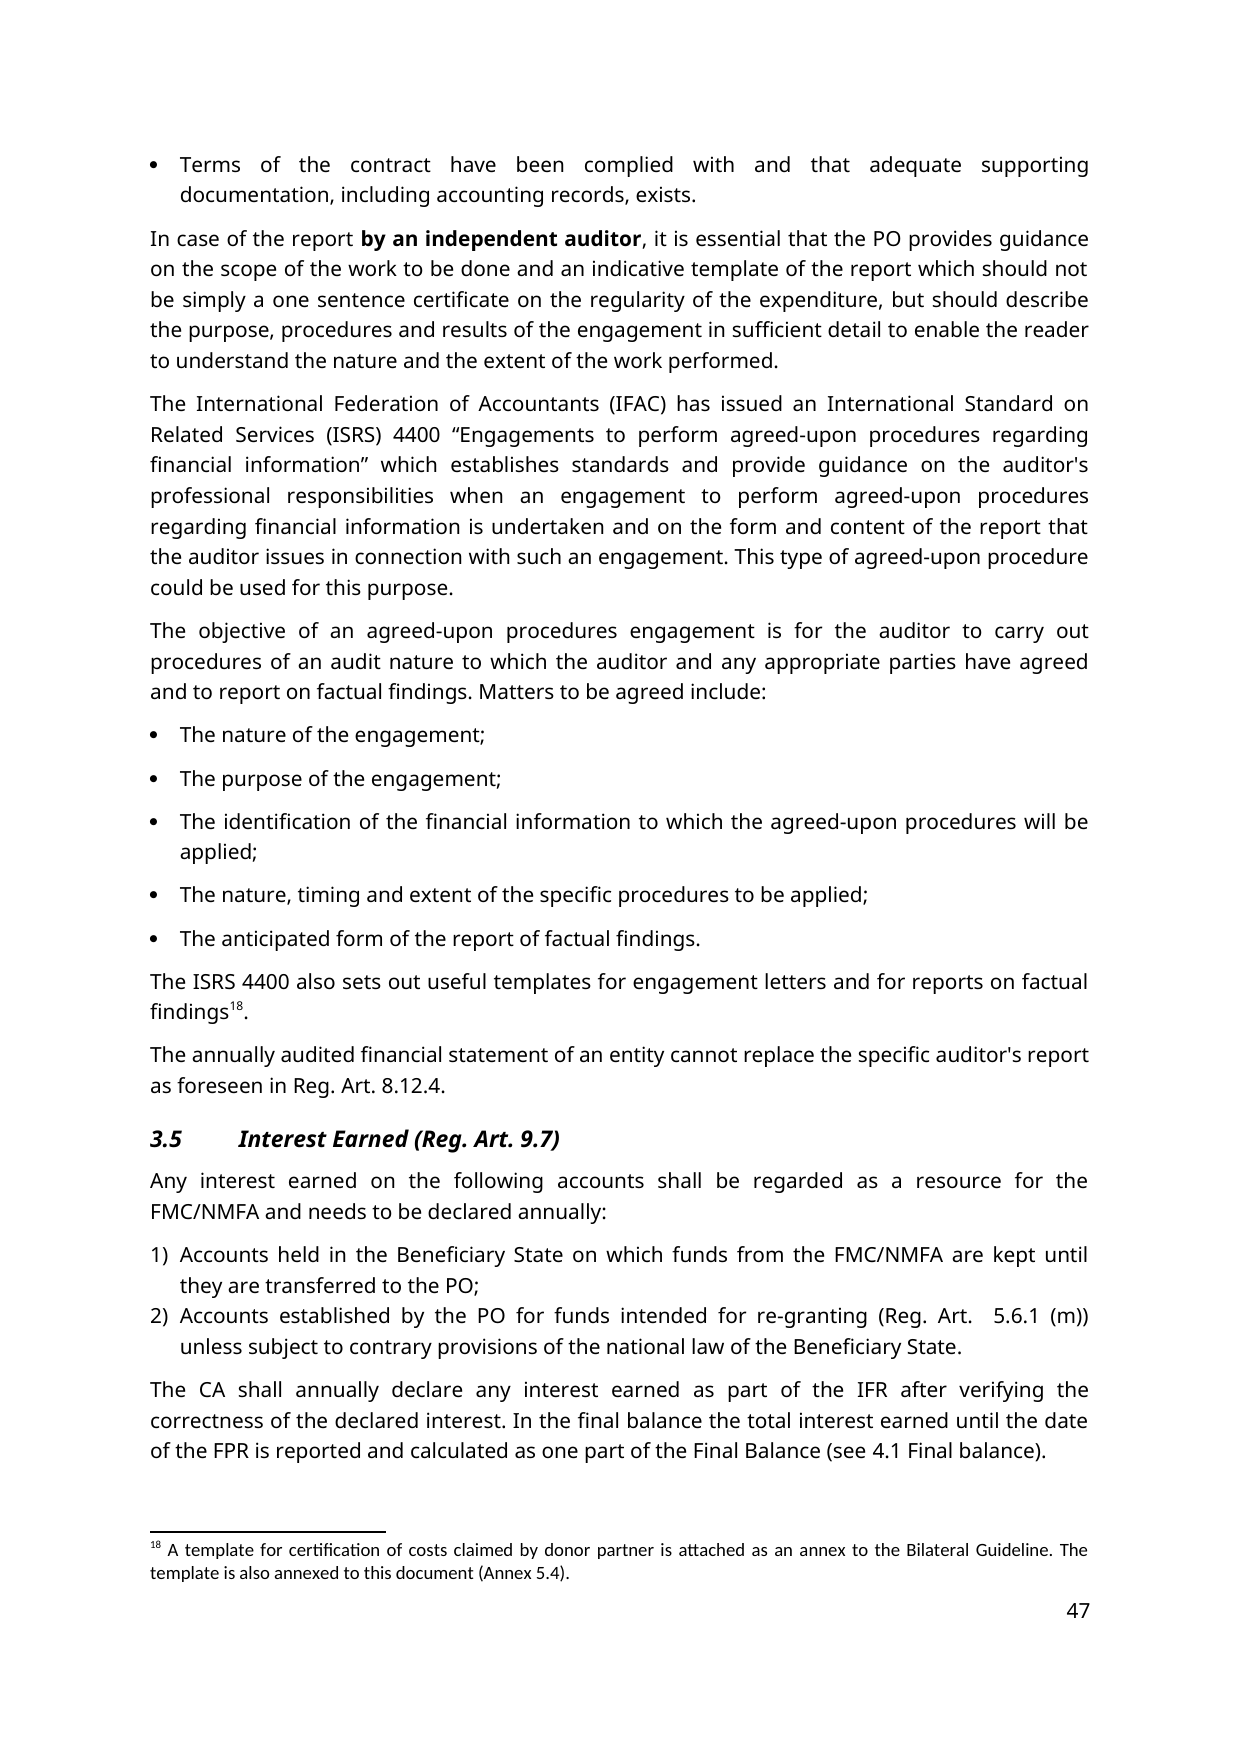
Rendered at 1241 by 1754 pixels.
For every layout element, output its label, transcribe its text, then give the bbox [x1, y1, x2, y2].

text The objective of an agreed-upon procedures engagement is for the auditor to carry out procedures of an audit nature to which the auditor and any appropriate parties have agreed and to report on factual findings. Matters to be agreed include: [150, 616, 1090, 706]
text The annually audited financial statement of an entity cannot replace the specific auditor's report as foreseen in Reg. Art. 8.12.4. [150, 1041, 1090, 1100]
text In case of the report by an independent auditor, it is essential that the PO provides guidance on the scope of the work to be done and an indicative template of the report which should not be simply a one sentence certificate on the regularity of the expenditure, but should describe the purpose, procedures and results of the engagement in sufficient detail to enable the reader to understand the nature and the extent of the work performed. [150, 224, 1090, 375]
text The CA shall annually declare any interest earned as part of the IFR after verifying the correctness of the declared interest. In the final balance the total interest earned until the date of the FPR is reported and calculated as one part of the Final Balance (see 4.1 Final balance). [150, 1375, 1090, 1465]
list The nature of the engagement; [150, 721, 1090, 749]
list The purpose of the engagement; [150, 764, 1090, 792]
text Any interest earned on the following accounts shall be regarded as a resource for the FMC/NMFA and needs to be declared annually: [150, 1166, 1090, 1226]
text The ISRS 4400 also sets out useful templates for engagement letters and for reports on factual findings. [150, 967, 1090, 1026]
list Accounts held in the Beneficiary State on which funds from the FMC/NMFA are kept until they are transferred to the PO; [150, 1240, 1090, 1299]
list The nature, timing and extent of the specific procedures to be applied; [150, 881, 1090, 909]
list Terms of the contract have been complied with and that adequate supporting documentation, including accounting records, exists. [150, 150, 1090, 209]
list The identification of the financial information to which the agreed-upon procedures will be applied; [150, 807, 1090, 866]
list Accounts established by the PO for funds intended for re-granting (Reg. Art. 5.6.1 (m)) unless subject to contrary provisions of the national law of the Beneficiary State. [150, 1301, 1090, 1361]
subtitle Interest Earned (Reg. Art. 9.7) [150, 1123, 1090, 1154]
text The International Federation of Accountants (IFAC) has issued an International Standard on Related Services (ISRS) 4400 “Engagements to perform agreed-upon procedures regarding financial information” which establishes standards and provide guidance on the auditor's professional responsibilities when an engagement to perform agreed-upon procedures regarding financial information is undertaken and on the form and content of the report that the auditor issues in connection with such an engagement. This type of agreed-upon procedure could be used for this purpose. [150, 389, 1090, 602]
list The anticipated form of the report of factual findings. [150, 924, 1090, 952]
